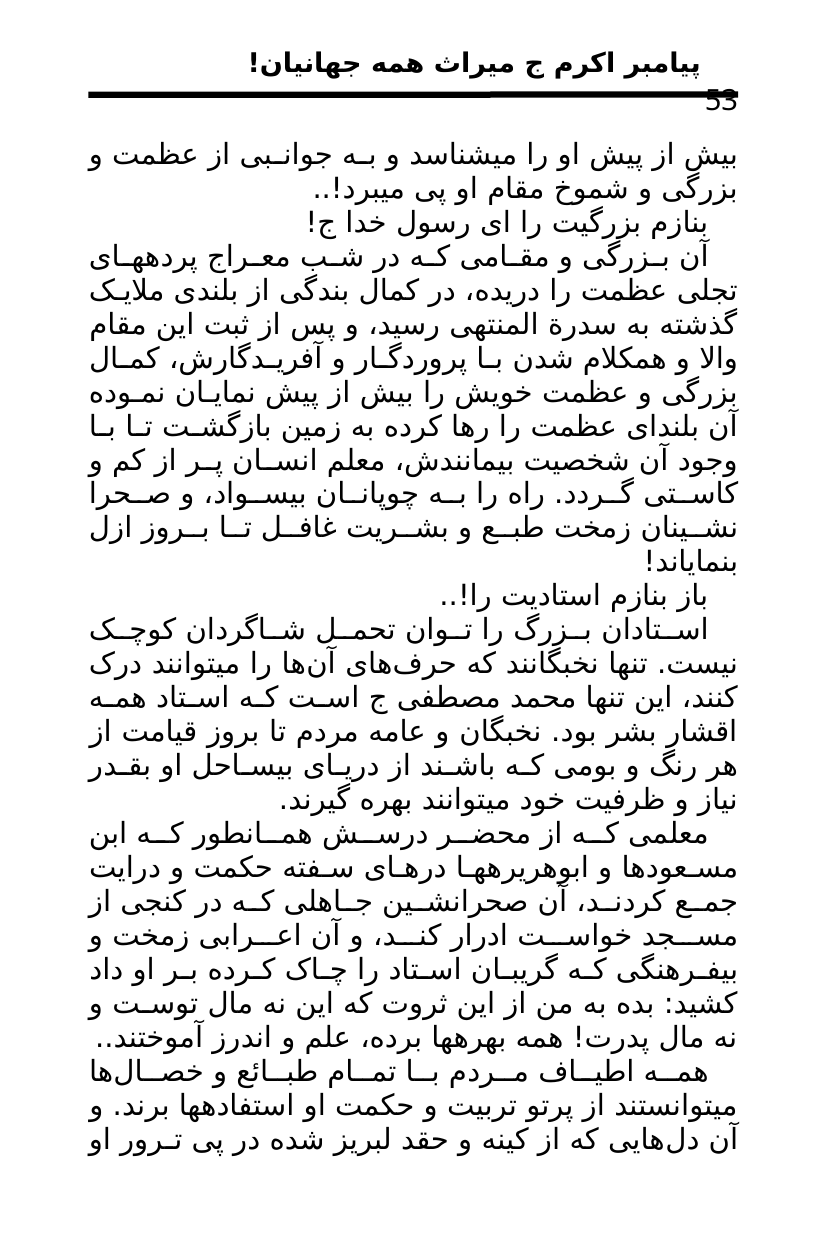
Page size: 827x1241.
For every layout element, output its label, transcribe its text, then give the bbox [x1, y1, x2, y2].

text باز بنازم استادیت را!.. [89, 579, 738, 613]
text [89, 137, 738, 205]
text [89, 1054, 738, 1156]
text آن بزرگی و مقامی که در شب معراج پرده [89, 239, 738, 579]
text معلمی که از محضر درسش همانطور که ابن مسعودها و ابوهریره [89, 816, 738, 1054]
text استادان بزرگ را توان تحمل شاگردان کوچک نیست. تنها نخبگانند که حرف‌های آن‌ها را می [89, 613, 738, 816]
text بنازم بزرگیت را ای رسول خدا ج! [89, 205, 738, 239]
